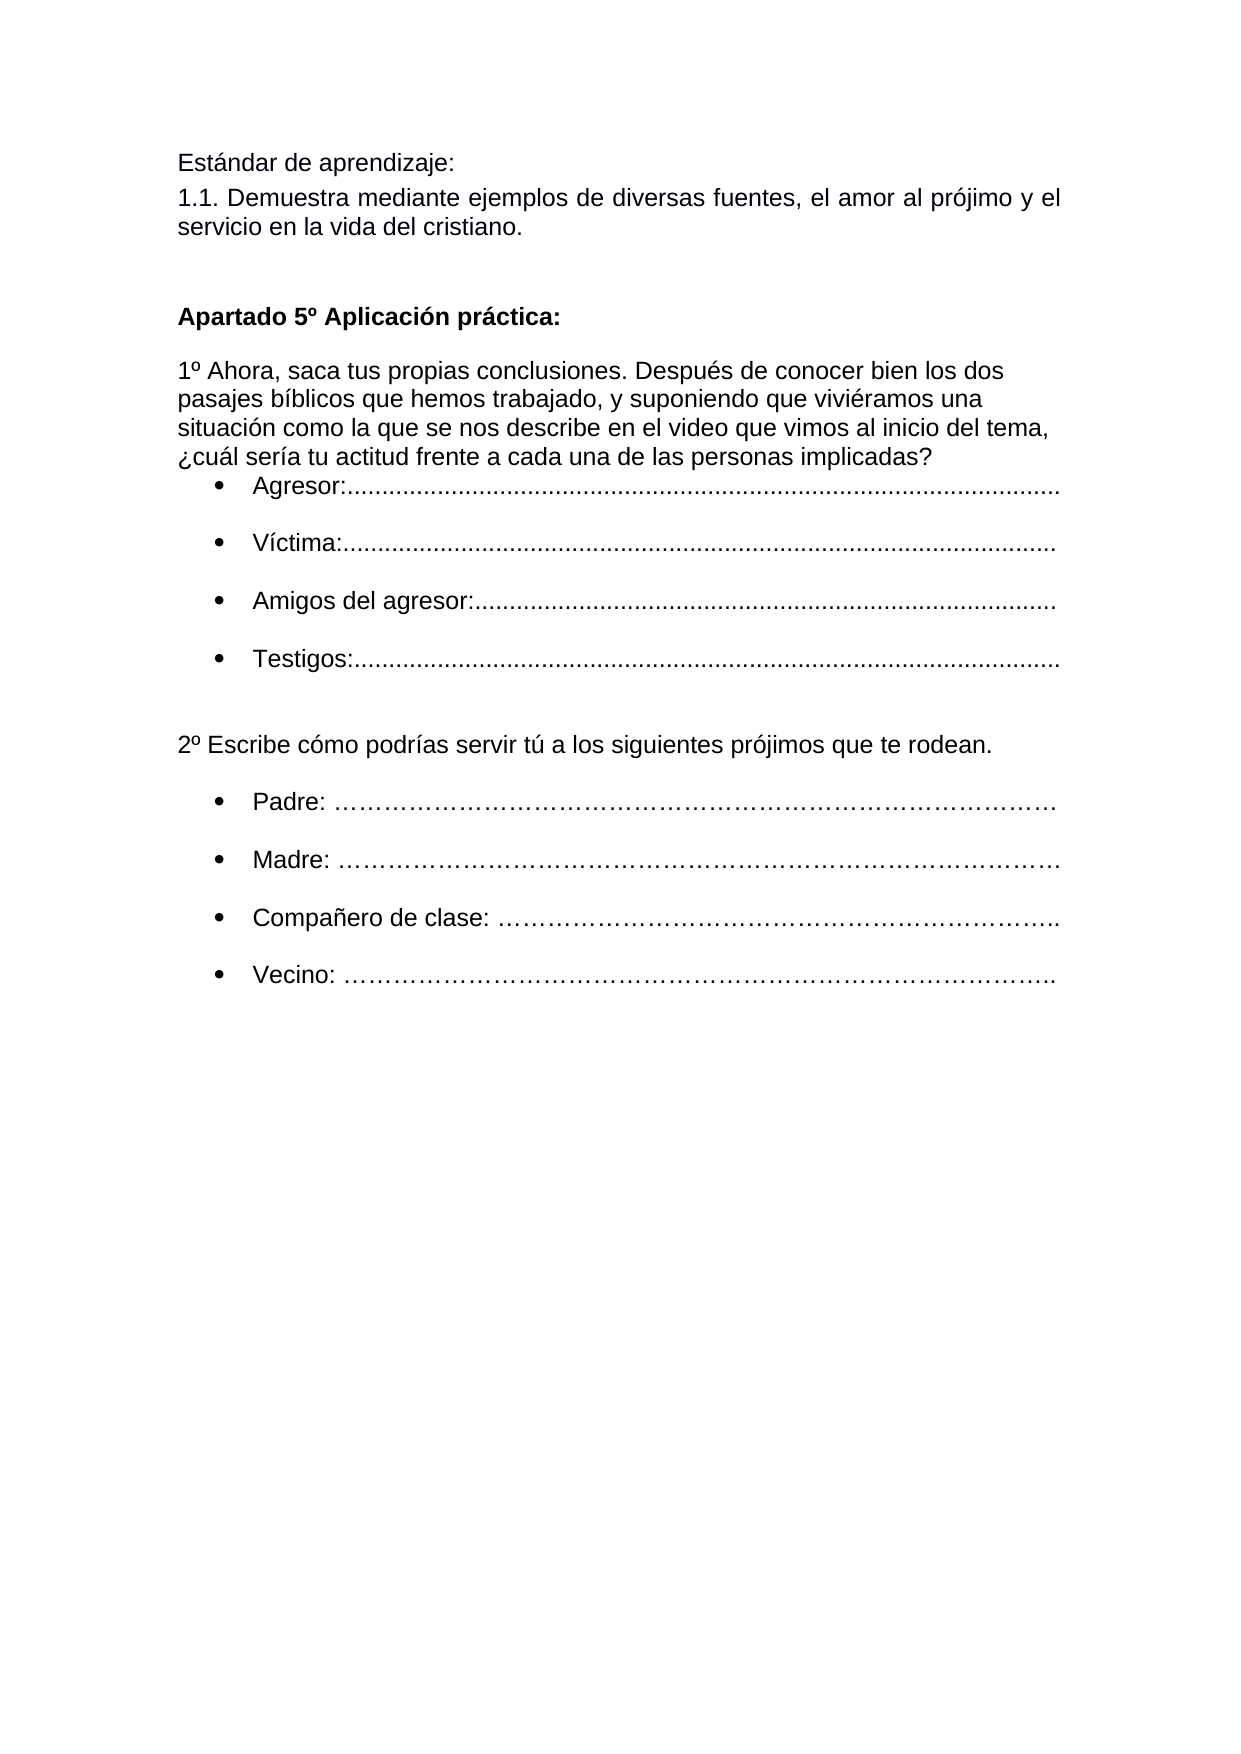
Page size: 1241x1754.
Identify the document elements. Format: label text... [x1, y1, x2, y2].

list Vecino: ………………………………………………………………………….. [215, 960, 1063, 989]
list Testigos:...................................................................................................... [215, 643, 1063, 672]
text Apartado 5º Aplicación práctica: [177, 302, 1063, 331]
list Amigos del agresor:.................................................................................... [215, 586, 1063, 615]
text 1º Ahora, saca tus propias conclusiones. Después de conocer bien los dos pasajes bíblicos que hemos trabajado, y suponiendo que viviéramos una situación como la que se nos describe en el video que vimos al inicio del tema, ¿cuál sería tu actitud frente a cada una de las personas implicadas? [177, 356, 1063, 471]
text Estándar de aprendizaje: [177, 148, 1063, 176]
text 1.1. Demuestra mediante ejemplos de diversas fuentes, el amor al prójimo y el servicio en la vida del cristiano. [177, 183, 1063, 241]
list Víctima:....................................................................................................... [215, 528, 1063, 557]
list Padre: …………………………………………………………………………… [215, 787, 1063, 816]
text 2º Escribe cómo podrías servir tú a los siguientes prójimos que te rodean. [177, 730, 1063, 759]
list Madre: …………………………………………………………………………… [215, 845, 1063, 874]
list Agresor:....................................................................................................... [215, 471, 1063, 499]
list Compañero de clase: ………………………………………………………….. [215, 903, 1063, 931]
